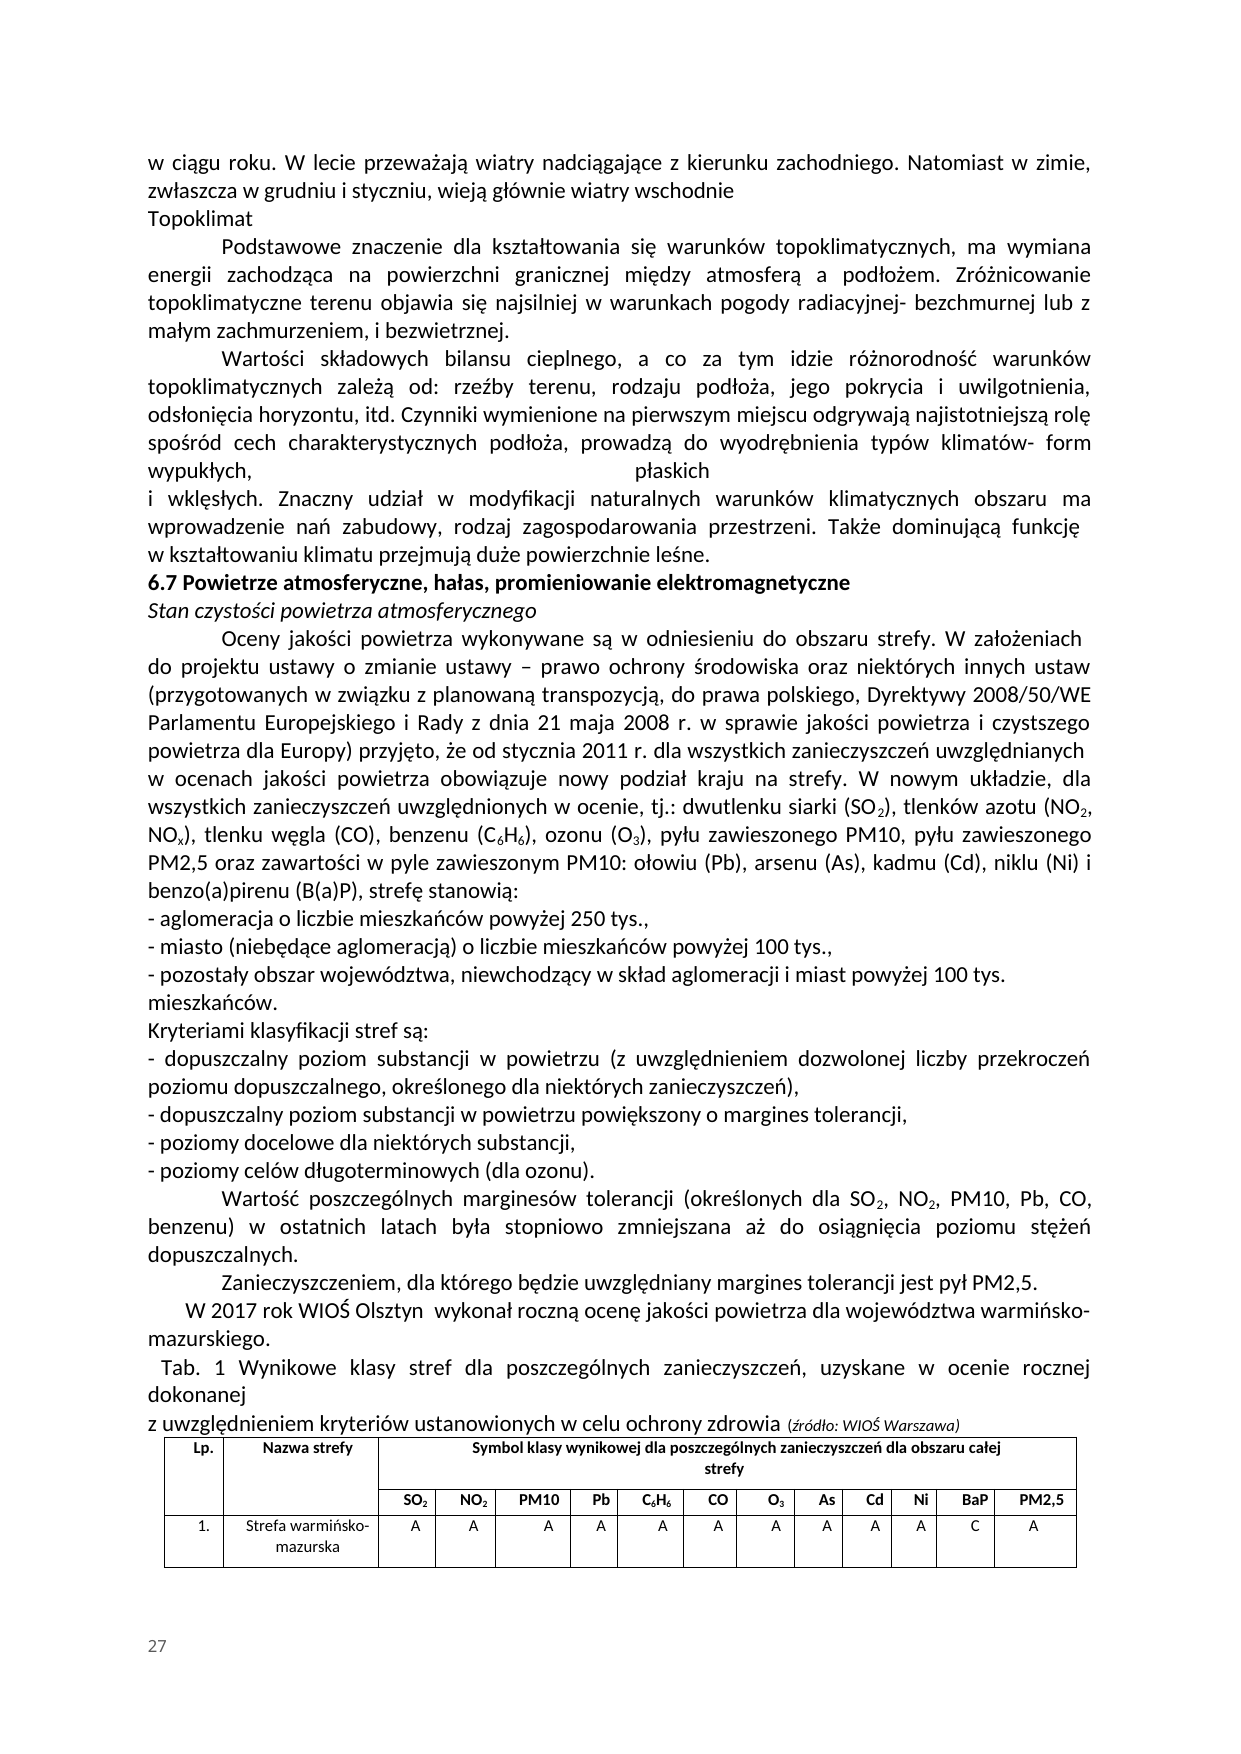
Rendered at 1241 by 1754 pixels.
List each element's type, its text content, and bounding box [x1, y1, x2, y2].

table_cell Strefa warmińsko-mazurska [224, 1516, 378, 1567]
table_cell A [436, 1516, 495, 1567]
table_header Lp. [165, 1438, 223, 1515]
table_cell C6H6 [618, 1490, 683, 1515]
text W 2017 rok WIOŚ Olsztyn wykonał roczną ocenę jakości powietrza dla województwa warmińsko-mazurskiego. [148, 1297, 1092, 1353]
text - aglomeracja o liczbie mieszkańców powyżej 250 tys., [148, 904, 1092, 932]
text Stan czystości powietrza atmosferycznego [148, 596, 1092, 624]
table_header Symbol klasy wynikowej dla poszczególnych zanieczyszczeń dla obszaru całej strefy [379, 1438, 1076, 1489]
table_cell O3 [737, 1490, 794, 1515]
table_cell CO [684, 1490, 736, 1515]
text Zanieczyszczeniem, dla którego będzie uwzględniany margines tolerancji jest pył PM2,5. [148, 1268, 1092, 1297]
text Wartości składowych bilansu cieplnego, a co za tym idzie różnorodność warunków topoklimatycznych zależą od: rzeźby terenu, rodzaju podłoża, jego pokrycia i uwilgotnienia, odsłonięcia horyzontu, itd. Czynniki wymienione na pierwszym miejscu odgrywają najistotniejszą rolę spośród cech charakterystycznych podłoża, prowadzą do wyodrębnienia typów klimatów- form wypukłych, płaskich i wklęsłych. Znaczny udział w modyfikacji naturalnych warunków klimatycznych obszaru ma wprowadzenie nań zabudowy, rodzaj zagospodarowania przestrzeni. Także dominującą funkcję w kształtowaniu klimatu przejmują duże powierzchnie leśne. [148, 344, 1092, 568]
table_cell Pb [571, 1490, 617, 1515]
text - pozostały obszar województwa, niewchodzący w skład aglomeracji i miast powyżej 100 tys. [148, 960, 1092, 988]
table_cell A [892, 1516, 936, 1567]
table_cell Cd [843, 1490, 891, 1515]
subtitle 6.7 Powietrze atmosferyczne, hałas, promieniowanie elektromagnetyczne [148, 568, 1092, 596]
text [148, 148, 1092, 204]
table_cell A [618, 1516, 683, 1567]
text Podstawowe znaczenie dla kształtowania się warunków topoklimatycznych, ma wymiana energii zachodząca na powierzchni granicznej między atmosferą a podłożem. Zróżnicowanie topoklimatyczne terenu objawia się najsilniej w warunkach pogody radiacyjnej- bezchmurnej lub z małym zachmurzeniem, i bezwietrznej. [148, 232, 1092, 344]
table_cell A [795, 1516, 842, 1567]
table_cell A [496, 1516, 570, 1567]
table_cell A [571, 1516, 617, 1567]
table_cell 1. [165, 1516, 223, 1567]
text - miasto (niebędące aglomeracją) o liczbie mieszkańców powyżej 100 tys., [148, 932, 1092, 960]
text Wartość poszczególnych marginesów tolerancji (określonych dla SO2, NO2, PM10, Pb, CO, benzenu) w ostatnich latach była stopniowo zmniejszana aż do osiągnięcia poziomu stężeń dopuszczalnych. [148, 1184, 1092, 1268]
table_header Nazwa strefy [224, 1438, 378, 1515]
table_cell SO2 [379, 1490, 435, 1515]
table_cell PM10 [496, 1490, 570, 1515]
table_cell As [795, 1490, 842, 1515]
text Tab. 1 Wynikowe klasy stref dla poszczególnych zanieczyszczeń, uzyskane w ocenie rocznej dokonanej z uwzględnieniem kryteriów ustanowionych w celu ochrony zdrowia (źródło: WIOŚ Warszawa) [148, 1353, 1092, 1437]
text mieszkańców. [148, 988, 1092, 1016]
table_cell A [737, 1516, 794, 1567]
text - poziomy docelowe dla niektórych substancji, [148, 1128, 1092, 1156]
table_cell PM2,5 [995, 1490, 1076, 1515]
text Kryteriami klasyfikacji stref są: [148, 1016, 1092, 1044]
text Oceny jakości powietrza wykonywane są w odniesieniu do obszaru strefy. W założeniach do projektu ustawy o zmianie ustawy – prawo ochrony środowiska oraz niektórych innych ustaw (przygotowanych w związku z planowaną transpozycją, do prawa polskiego, Dyrektywy 2008/50/WE Parlamentu Europejskiego i Rady z dnia 21 maja 2008 r. w sprawie jakości powietrza i czystszego powietrza dla Europy) przyjęto, że od stycznia 2011 r. dla wszystkich zanieczyszczeń uwzględnianych w ocenach jakości powietrza obowiązuje nowy podział kraju na strefy. W nowym układzie, dla wszystkich zanieczyszczeń uwzględnionych w ocenie, tj.: dwutlenku siarki (SO2), tlenków azotu (NO2, NOx), tlenku węgla (CO), benzenu (C6H6), ozonu (O3), pyłu zawieszonego PM10, pyłu zawieszonego PM2,5 oraz zawartości w pyle zawieszonym PM10: ołowiu (Pb), arsenu (As), kadmu (Cd), niklu (Ni) i benzo(a)pirenu (B(a)P), strefę stanowią: [148, 624, 1092, 904]
table_cell A [843, 1516, 891, 1567]
table_cell A [684, 1516, 736, 1567]
text - dopuszczalny poziom substancji w powietrzu powiększony o margines tolerancji, [148, 1100, 1092, 1128]
text - poziomy celów długoterminowych (dla ozonu). [148, 1156, 1092, 1184]
text Topoklimat [148, 204, 1092, 232]
table_cell Ni [892, 1490, 936, 1515]
table_cell BaP [937, 1490, 994, 1515]
table_cell NO2 [436, 1490, 495, 1515]
text - dopuszczalny poziom substancji w powietrzu (z uwzględnieniem dozwolonej liczby przekroczeń poziomu dopuszczalnego, określonego dla niektórych zanieczyszczeń), [148, 1044, 1092, 1100]
table_cell A [379, 1516, 435, 1567]
table_cell C [937, 1516, 994, 1567]
table_cell A [995, 1516, 1076, 1567]
